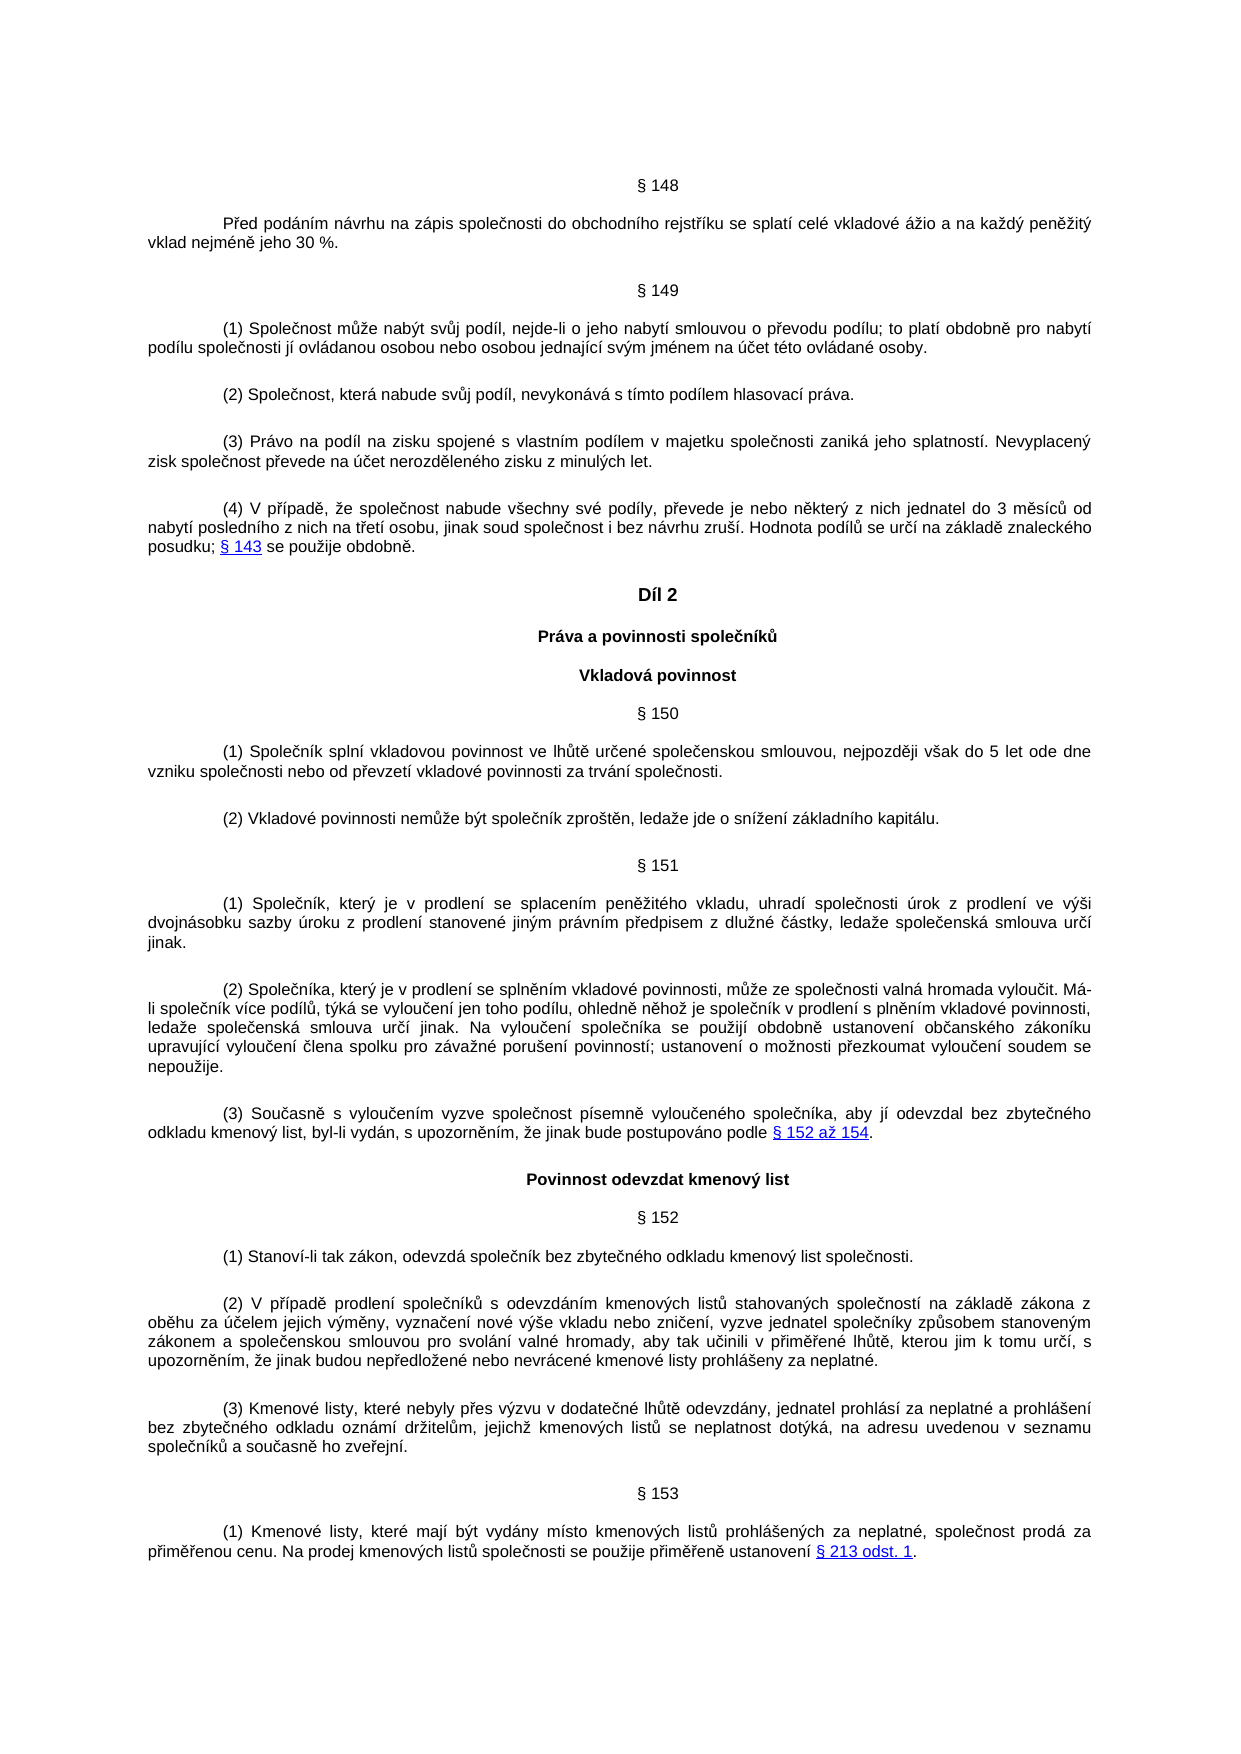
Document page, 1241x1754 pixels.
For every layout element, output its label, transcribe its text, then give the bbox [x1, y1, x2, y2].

text Před podáním návrhu na zápis společnosti do obchodního rejstříku se splatí celé vkladové ážio a na každý peněžitý vklad nejméně jeho 30 %. [148, 214, 1092, 252]
text § 150 [148, 704, 1092, 723]
text (1) Společník, který je v prodlení se splacením peněžitého vkladu, uhradí společnosti úrok z prodlení ve výši dvojnásobku sazby úroku z prodlení stanovené jiným právním předpisem z dlužné částky, ledaže společenská smlouva určí jinak. [148, 894, 1092, 952]
text § 152 [148, 1208, 1092, 1227]
text (3) Kmenové listy, které nebyly přes výzvu v dodatečné lhůtě odevzdány, jednatel prohlásí za neplatné a prohlášení bez zbytečného odkladu oznámí držitelům, jejichž kmenových listů se neplatnost dotýká, na adresu uvedenou v seznamu společníků a současně ho zveřejní. [148, 1398, 1092, 1456]
text Díl 2 [148, 584, 1092, 606]
text Vkladová povinnost [148, 666, 1092, 685]
text (2) Společníka, který je v prodlení se splněním vkladové povinnosti, může ze společnosti valná hromada vyloučit. Má-li společník více podílů, týká se vyloučení jen toho podílu, ohledně něhož je společník v prodlení s plněním vkladové povinnosti, ledaže společenská smlouva určí jinak. Na vyloučení společníka se použijí obdobně ustanovení občanského zákoníku upravující vyloučení člena spolku pro závažné porušení povinností; ustanovení o možnosti přezkoumat vyloučení soudem se nepoužije. [148, 980, 1092, 1076]
text (3) Právo na podíl na zisku spojené s vlastním podílem v majetku společnosti zaniká jeho splatností. Nevyplacený zisk společnost převede na účet nerozděleného zisku z minulých let. [148, 432, 1092, 471]
text Povinnost odevzdat kmenový list [148, 1170, 1092, 1189]
text § 153 [148, 1484, 1092, 1503]
text (2) Vkladové povinnosti nemůže být společník zproštěn, ledaže jde o snížení základního kapitálu. [148, 809, 1092, 828]
text § 149 [148, 280, 1092, 299]
text § 151 [148, 856, 1092, 875]
text (1) Stanoví-li tak zákon, odevzdá společník bez zbytečného odkladu kmenový list společnosti. [148, 1247, 1092, 1266]
text (4) V případě, že společnost nabude všechny své podíly, převede je nebo některý z nich jednatel do 3 měsíců od nabytí posledního z nich na třetí osobu, jinak soud společnost i bez návrhu zruší. Hodnota podílů se určí na základě znaleckého posudku; § 143 se použije obdobně. [148, 499, 1092, 556]
text (1) Společník splní vkladovou povinnost ve lhůtě určené společenskou smlouvou, nejpozději však do 5 let ode dne vzniku společnosti nebo od převzetí vkladové povinnosti za trvání společnosti. [148, 742, 1092, 781]
text (2) Společnost, která nabude svůj podíl, nevykonává s tímto podílem hlasovací práva. [148, 385, 1092, 404]
text (1) Kmenové listy, které mají být vydány místo kmenových listů prohlášených za neplatné, společnost prodá za přiměřenou cenu. Na prodej kmenových listů společnosti se použije přiměřeně ustanovení § 213 odst. 1. [148, 1522, 1092, 1561]
text (1) Společnost může nabýt svůj podíl, nejde-li o jeho nabytí smlouvou o převodu podílu; to platí obdobně pro nabytí podílu společnosti jí ovládanou osobou nebo osobou jednající svým jménem na účet této ovládané osoby. [148, 319, 1092, 357]
text § 148 [148, 176, 1092, 195]
text Práva a povinnosti společníků [148, 627, 1092, 646]
text (3) Současně s vyloučením vyzve společnost písemně vyloučeného společníka, aby jí odevzdal bez zbytečného odkladu kmenový list, byl-li vydán, s upozorněním, že jinak bude postupováno podle § 152 až 154. [148, 1103, 1092, 1142]
text (2) V případě prodlení společníků s odevzdáním kmenových listů stahovaných společností na základě zákona z oběhu za účelem jejich výměny, vyznačení nové výše vkladu nebo zničení, vyzve jednatel společníky způsobem stanoveným zákonem a společenskou smlouvou pro svolání valné hromady, aby tak učinili v přiměřené lhůtě, kterou jim k tomu určí, s upozorněním, že jinak budou nepředložené nebo nevrácené kmenové listy prohlášeny za neplatné. [148, 1294, 1092, 1370]
